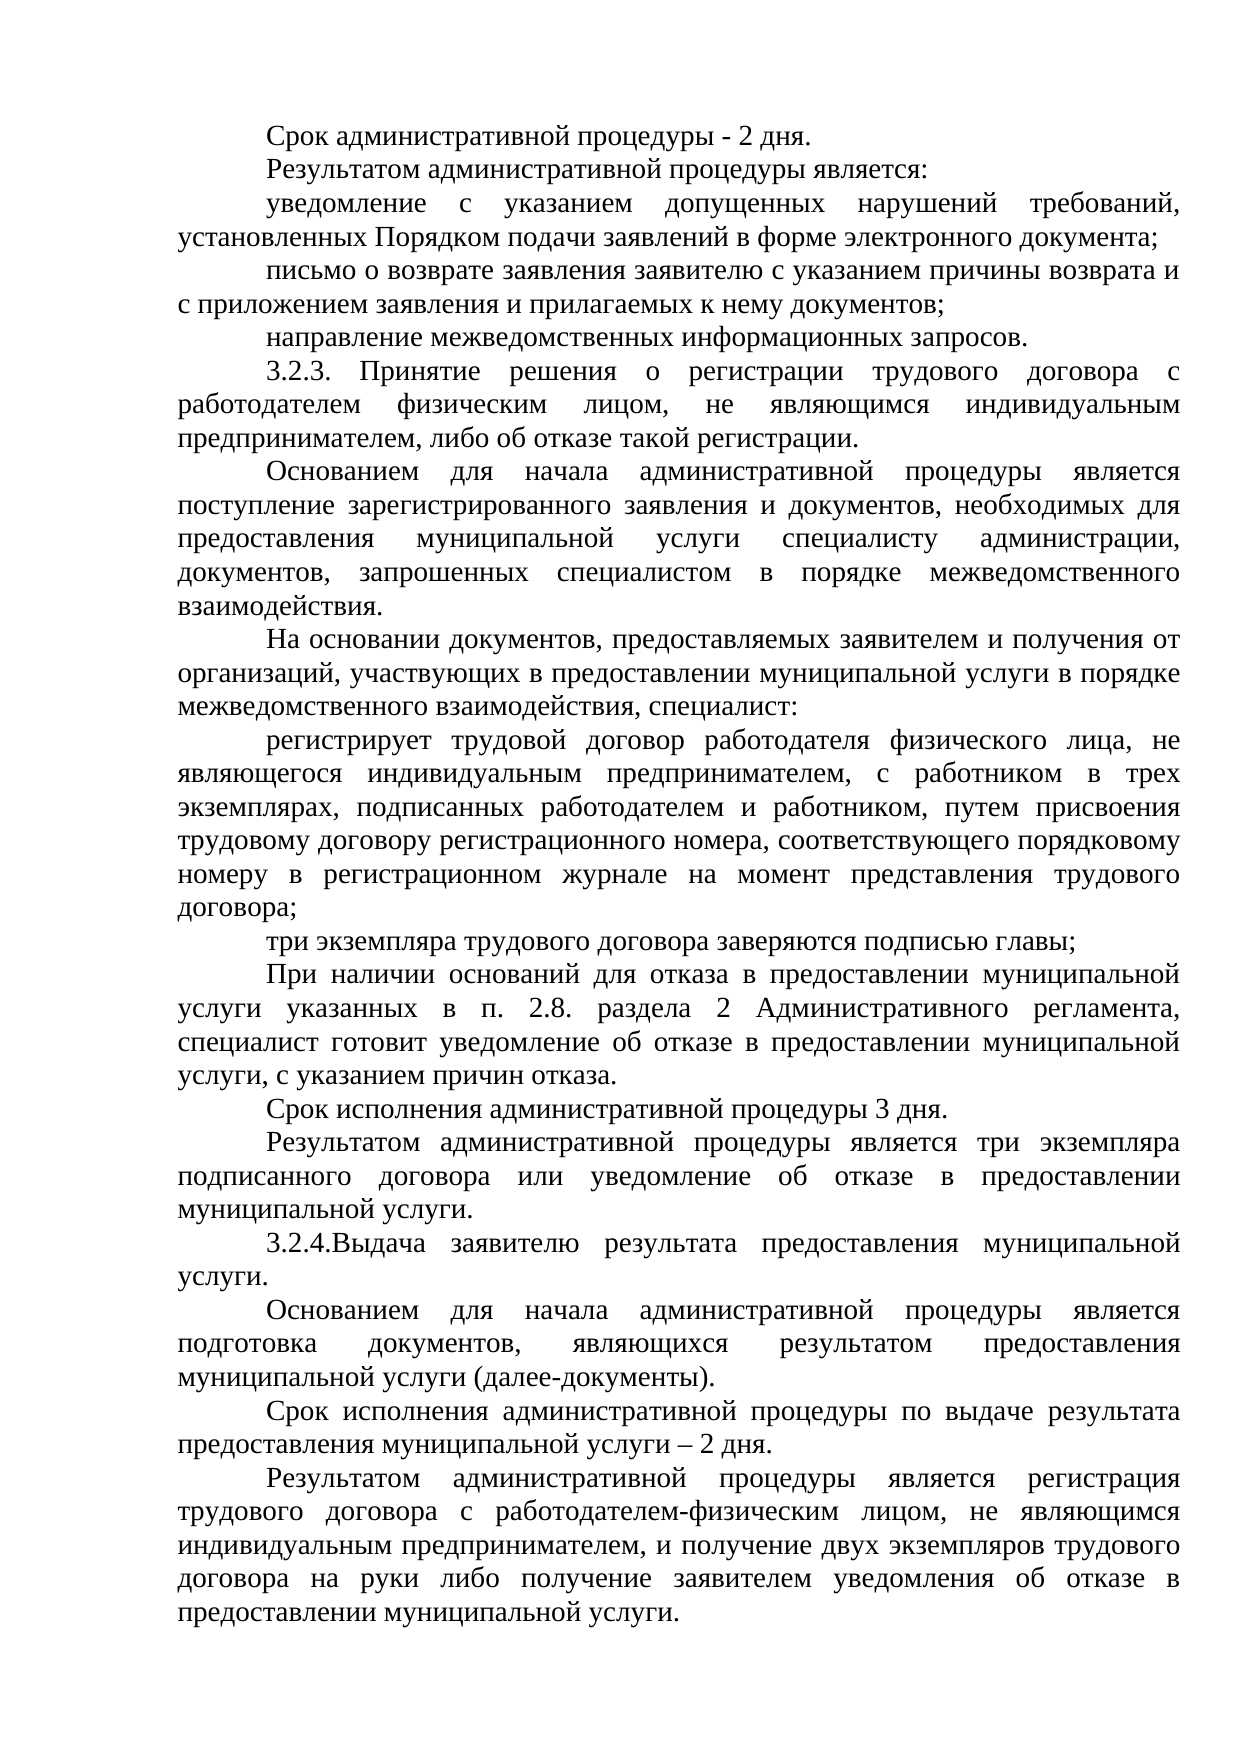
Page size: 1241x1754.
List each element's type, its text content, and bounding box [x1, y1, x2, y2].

text направление межведомственных информационных запросов. [177, 319, 1181, 353]
text На основании документов, предоставляемых заявителем и получения от организаций, участвующих в предоставлении муниципальной услуги в порядке межведомственного взаимодействия, специалист: [177, 621, 1181, 722]
text регистрирует трудовой договор работодателя физического лица, не являющегося индивидуальным предпринимателем, с работником в трех экземплярах, подписанных работодателем и работником, путем присвоения трудовому договору регистрационного номера, соответствующего порядковому номеру в регистрационном журнале на момент представления трудового договора; [177, 722, 1181, 923]
text Основанием для начала административной процедуры является поступление зарегистрированного заявления и документов, необходимых для предоставления муниципальной услуги специалисту администрации, документов, запрошенных специалистом в порядке межведомственного взаимодействия. [177, 453, 1181, 621]
text уведомление с указанием допущенных нарушений требований, установленных Порядком подачи заявлений в форме электронного документа; [177, 185, 1181, 252]
text Результатом административной процедуры является: [177, 152, 1181, 185]
text три экземпляра трудового договора заверяются подписью главы; [177, 923, 1181, 957]
text Срок административной процедуры - 2 дня. [177, 118, 1181, 152]
text Срок исполнения административной процедуры 3 дня. [177, 1091, 1181, 1124]
text Срок исполнения административной процедуры по выдаче результата предоставления муниципальной услуги – 2 дня. [177, 1393, 1181, 1460]
text письмо о возврате заявления заявителю с указанием причины возврата и с приложением заявления и прилагаемых к нему документов; [177, 252, 1181, 319]
text 3.2.4.Выдача заявителю результата предоставления муниципальной услуги. [177, 1225, 1181, 1292]
text Результатом административной процедуры является регистрация трудового договора с работодателем-физическим лицом, не являющимся индивидуальным предпринимателем, и получение двух экземпляров трудового договора на руки либо получение заявителем уведомления об отказе в предоставлении муниципальной услуги. [177, 1460, 1181, 1627]
text Результатом административной процедуры является три экземпляра подписанного договора или уведомление об отказе в предоставлении муниципальной услуги. [177, 1124, 1181, 1225]
text При наличии оснований для отказа в предоставлении муниципальной услуги указанных в п. 2.8. раздела 2 Административного регламента, специалист готовит уведомление об отказе в предоставлении муниципальной услуги, с указанием причин отказа. [177, 957, 1181, 1091]
text Основанием для начала административной процедуры является подготовка документов, являющихся результатом предоставления муниципальной услуги (далее-документы). [177, 1292, 1181, 1393]
text 3.2.3. Принятие решения о регистрации трудового договора с работодателем физическим лицом, не являющимся индивидуальным предпринимателем, либо об отказе такой регистрации. [177, 353, 1181, 453]
